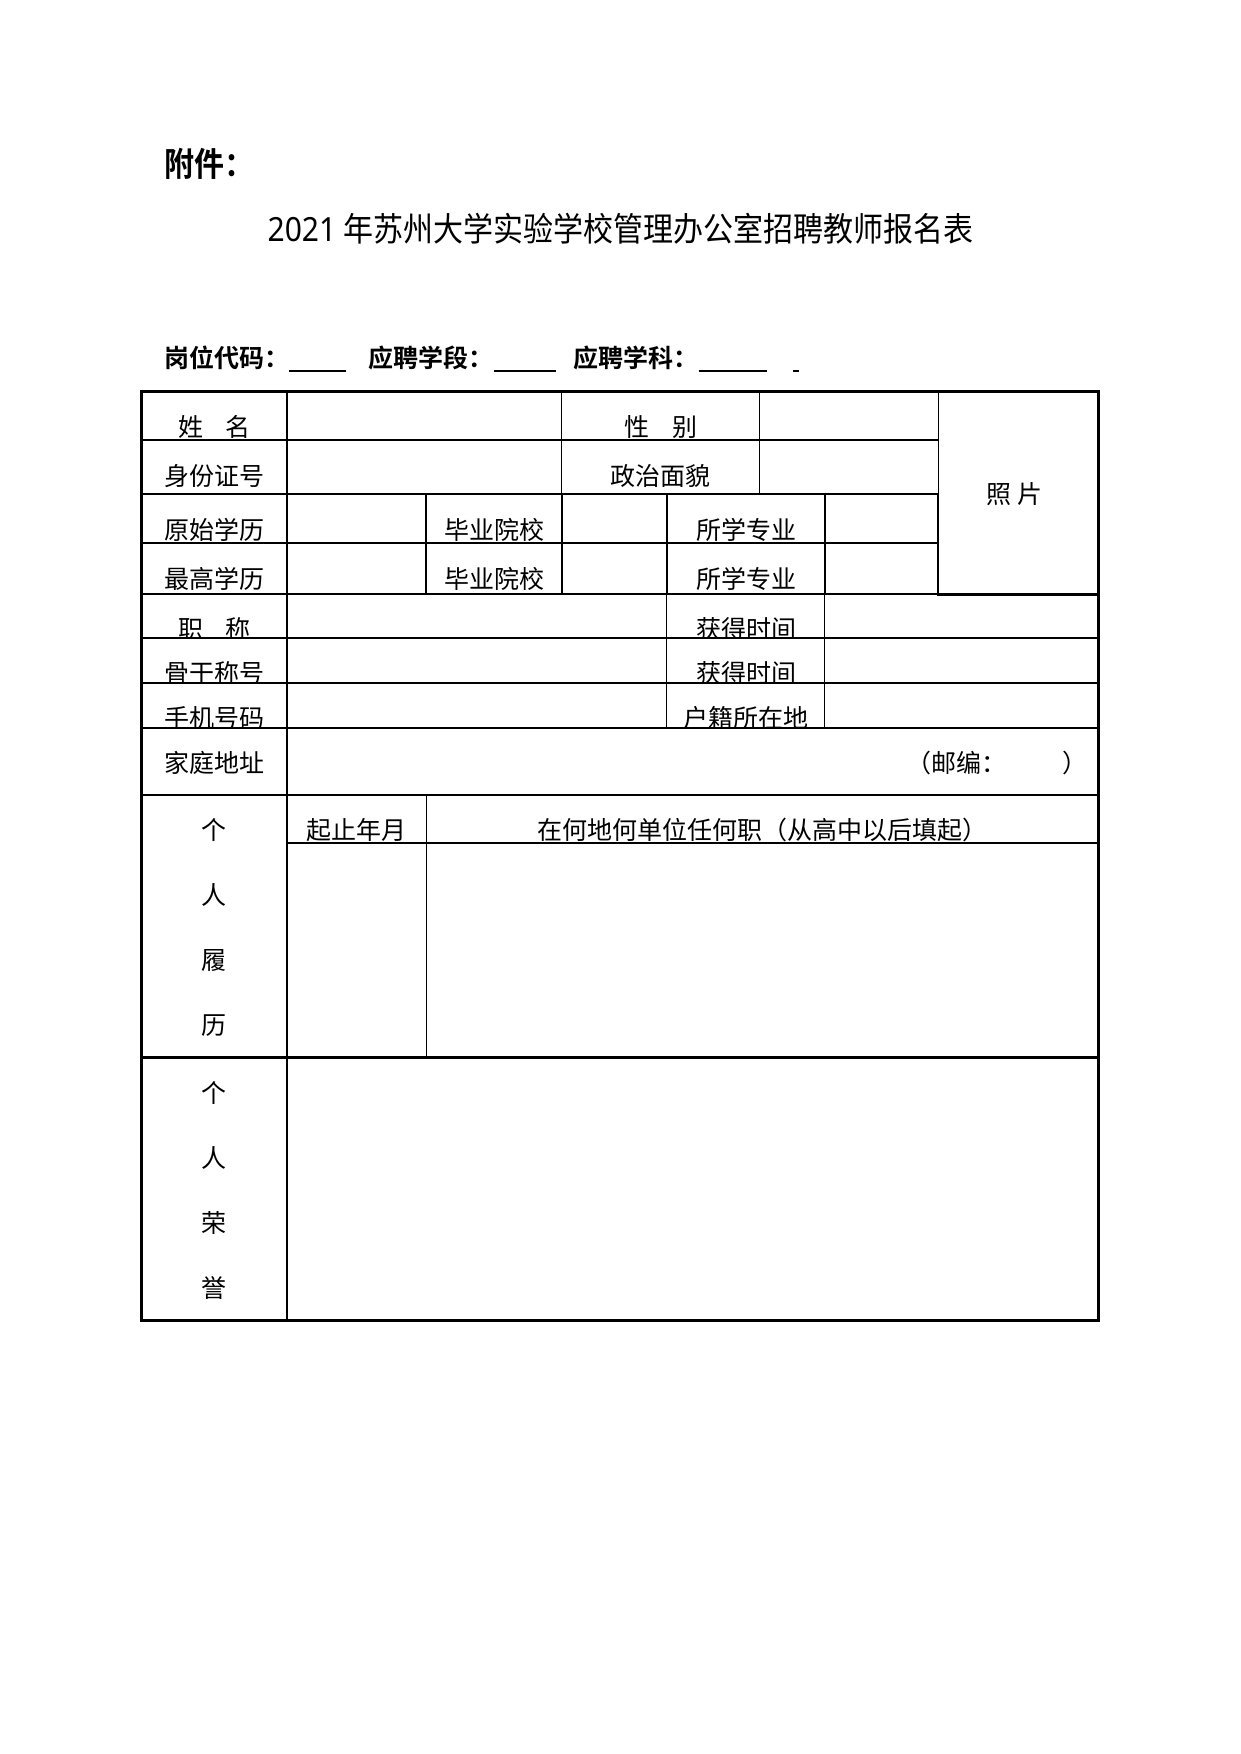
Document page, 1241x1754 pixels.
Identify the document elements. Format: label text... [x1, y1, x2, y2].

list 2021年苏州大学实验学校管理办公室招聘教师报名表 [164, 194, 1076, 259]
table_cell 户籍所在地 [667, 684, 824, 727]
table_cell [825, 639, 1097, 682]
table_cell 所学专业 [668, 544, 824, 592]
table_cell [825, 684, 1097, 727]
table_cell [563, 544, 666, 592]
table_cell 毕业院校 [427, 495, 561, 542]
table_header [760, 393, 938, 439]
table_header 姓 名 [143, 393, 286, 439]
table_cell [288, 639, 666, 682]
table_cell [427, 844, 1097, 1056]
table_cell 骨干称号 [143, 639, 286, 682]
table_cell [288, 844, 426, 1056]
table_cell 起止年月 [288, 796, 426, 842]
table_cell 获得时间 [667, 595, 824, 637]
table_cell 政治面貌 [562, 441, 759, 493]
table_cell 个 人 履 历 [143, 796, 286, 1056]
table_cell 原始学历 [143, 495, 286, 542]
table_cell [288, 495, 425, 542]
list 附件： [164, 129, 1076, 194]
table_cell （邮编： ） [288, 729, 1097, 794]
table_cell 职 称 [143, 595, 286, 637]
table_cell [825, 595, 1097, 637]
table_header 性 别 [562, 393, 759, 439]
table_cell [826, 495, 937, 542]
table_cell 毕业院校 [427, 544, 561, 592]
table_cell 个 人 荣 誉 [143, 1059, 286, 1319]
table_cell [288, 544, 425, 592]
table_cell [563, 495, 666, 542]
table_cell 在何地何单位任何职（从高中以后填起） [427, 796, 1097, 842]
list 岗位代码： 应聘学段： 应聘学科： 1 [164, 324, 1076, 389]
table_cell [288, 1059, 1097, 1319]
table_cell 家庭地址 [143, 729, 286, 794]
table_header [288, 393, 561, 439]
table_cell 所学专业 [668, 495, 824, 542]
table_cell [288, 684, 666, 727]
table_cell [760, 441, 938, 493]
table_cell 最高学历 [143, 544, 286, 592]
table_header 照 片 [939, 393, 1097, 592]
table_cell 身份证号 [143, 441, 286, 493]
table_cell [288, 441, 561, 493]
table_cell [826, 544, 937, 592]
table_cell [288, 595, 666, 637]
table_cell 手机号码 [143, 684, 286, 727]
table_cell 获得时间 [667, 639, 824, 682]
